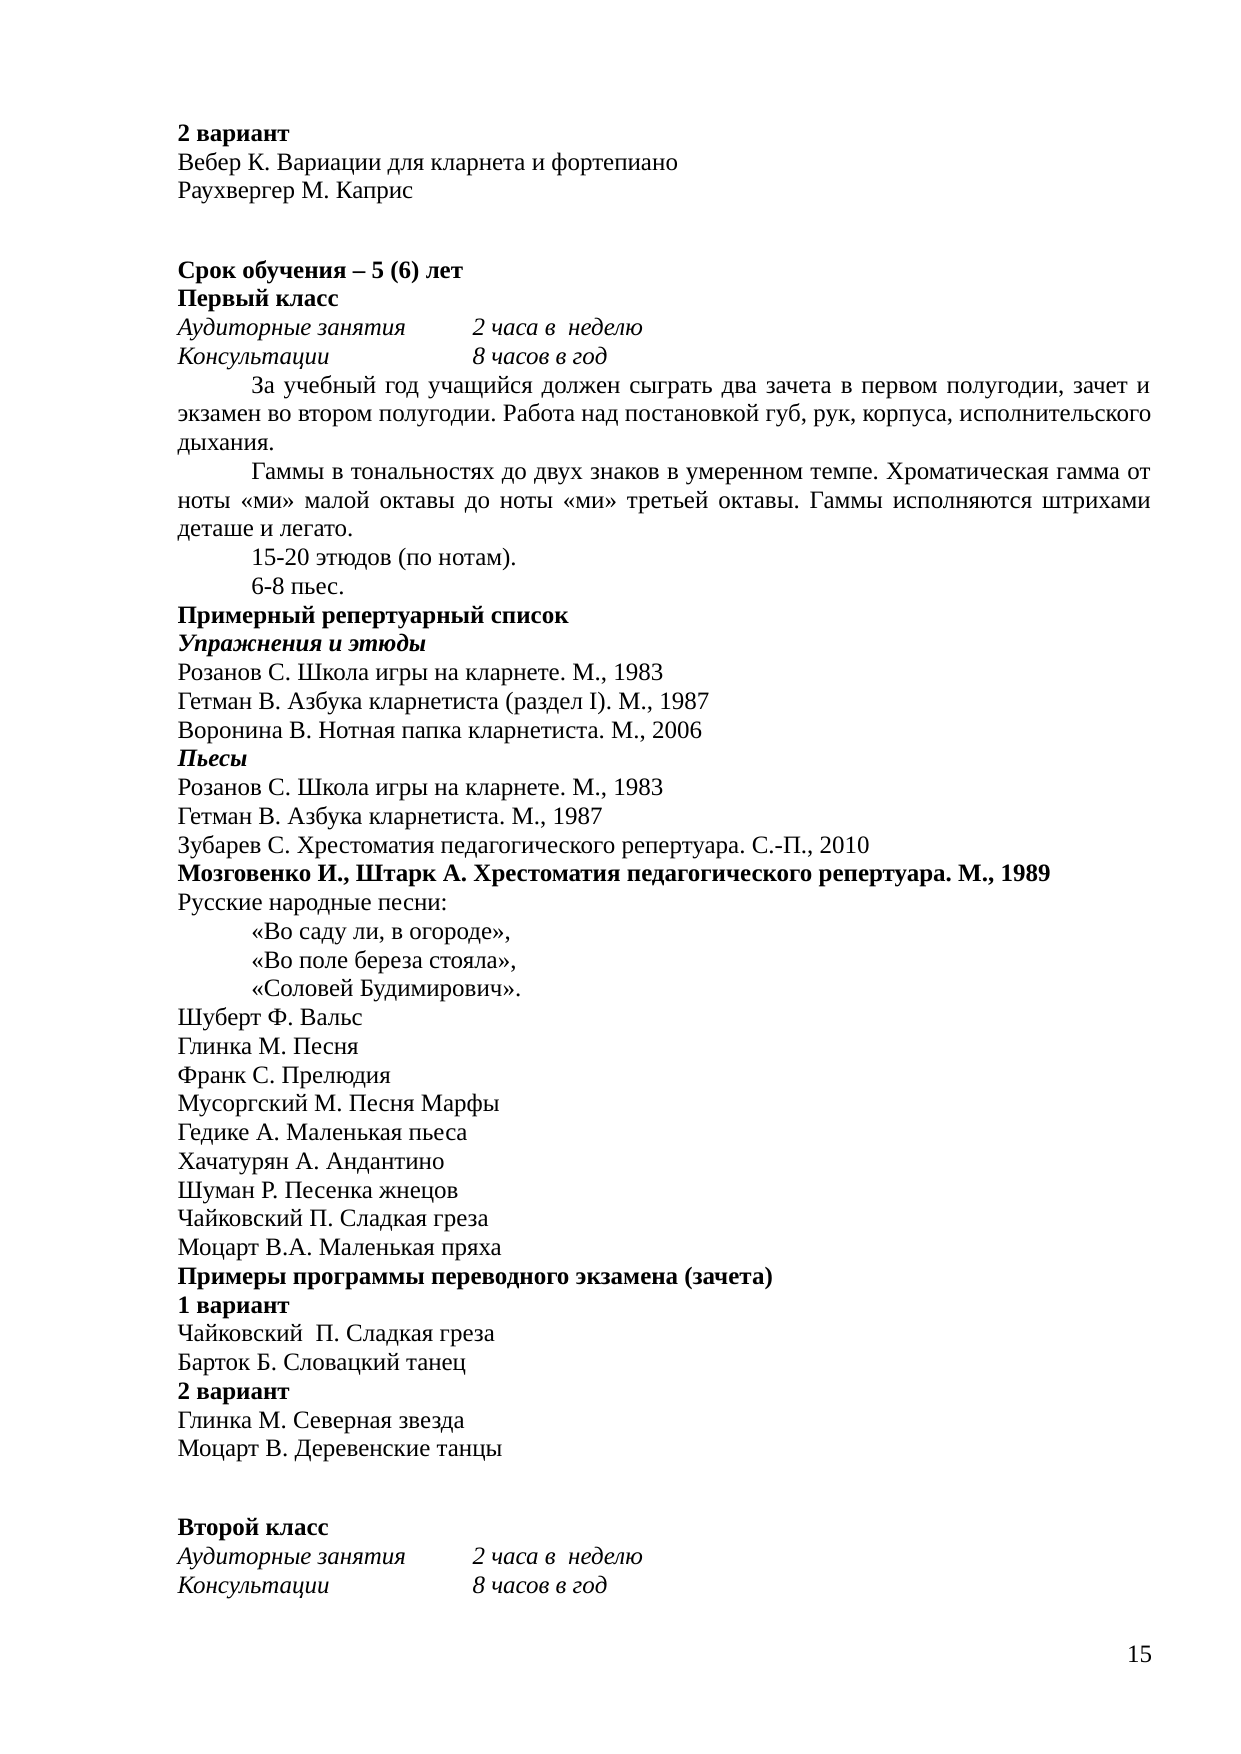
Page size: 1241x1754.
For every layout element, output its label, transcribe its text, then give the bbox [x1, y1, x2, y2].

text Розанов С. Школа игры на кларнете. М., 1983 [177, 772, 1152, 801]
text Вебер К. Вариации для кларнета и фортепиано [177, 147, 1152, 176]
text Шуман Р. Песенка жнецов [177, 1175, 1152, 1203]
text Воронина В. Нотная папка кларнетиста. М., 2006 [177, 715, 1152, 743]
text Мозговенко И., Штарк А. Хрестоматия педагогического репертуара. М., 1989 [177, 858, 1152, 887]
text Глинка М. Песня [177, 1031, 1152, 1060]
text Розанов С. Школа игры на кларнете. М., 1983 [177, 657, 1152, 686]
text 2 вариант [177, 118, 1152, 147]
text Консультации 8 часов в год [177, 1570, 1152, 1599]
text Консультации 8 часов в год [177, 341, 1152, 370]
text Гетман В. Азбука кларнетиста. М., 1987 [177, 801, 1152, 830]
text Мусоргский М. Песня Марфы [177, 1088, 1152, 1117]
text Франк С. Прелюдия [177, 1060, 1152, 1088]
text Аудиторные занятия 2 часа в неделю [177, 312, 1152, 341]
text Примеры программы переводного экзамена (зачета) [177, 1261, 1152, 1290]
text За учебный год учащийся должен сыграть два зачета в первом полугодии, зачет и экзамен во втором полугодии. Работа над постановкой губ, рук, корпуса, исполнительского дыхания. [177, 370, 1152, 456]
text Примерный репертуарный список [177, 600, 1152, 628]
text Пьесы [177, 743, 1152, 772]
text Барток Б. Словацкий танец [177, 1347, 1152, 1376]
text «Во поле береза стояла», [177, 945, 1152, 973]
text Гаммы в тональностях до двух знаков в умеренном темпе. Хроматическая гамма от ноты «ми» малой октавы до ноты «ми» третьей октавы. Гаммы исполняются штрихами деташе и легато. [177, 456, 1152, 542]
text Гедике А. Маленькая пьеса [177, 1117, 1152, 1146]
text Раухвергер М. Каприс [177, 176, 1152, 204]
text Первый класс [177, 283, 1152, 312]
text Хачатурян А. Андантино [177, 1146, 1152, 1175]
text 1 вариант [177, 1290, 1152, 1318]
text Глинка М. Северная звезда [177, 1405, 1152, 1433]
text Русские народные песни: [177, 887, 1152, 916]
text Аудиторные занятия 2 часа в неделю [177, 1541, 1152, 1570]
text 6-8 пьес. [177, 571, 1152, 600]
text Чайковский П. Сладкая греза [177, 1203, 1152, 1232]
text Чайковский П. Сладкая греза [177, 1318, 1152, 1347]
text Шуберт Ф. Вальс [177, 1002, 1152, 1031]
text Упражнения и этюды [177, 628, 1152, 657]
text Срок обучения – 5 (6) лет [177, 255, 1152, 283]
text «Соловей Будимирович». [177, 973, 1152, 1002]
text «Во саду ли, в огороде», [177, 916, 1152, 945]
text Второй класс [177, 1512, 1152, 1541]
text Зубарев С. Хрестоматия педагогического репертуара. С.-П., 2010 [177, 830, 1152, 858]
text Гетман В. Азбука кларнетиста (раздел I). М., 1987 [177, 686, 1152, 715]
text 2 вариант [177, 1376, 1152, 1405]
text 15-20 этюдов (по нотам). [177, 542, 1152, 571]
text Моцарт В.А. Маленькая пряха [177, 1232, 1152, 1261]
text Моцарт В. Деревенские танцы [177, 1433, 1152, 1462]
